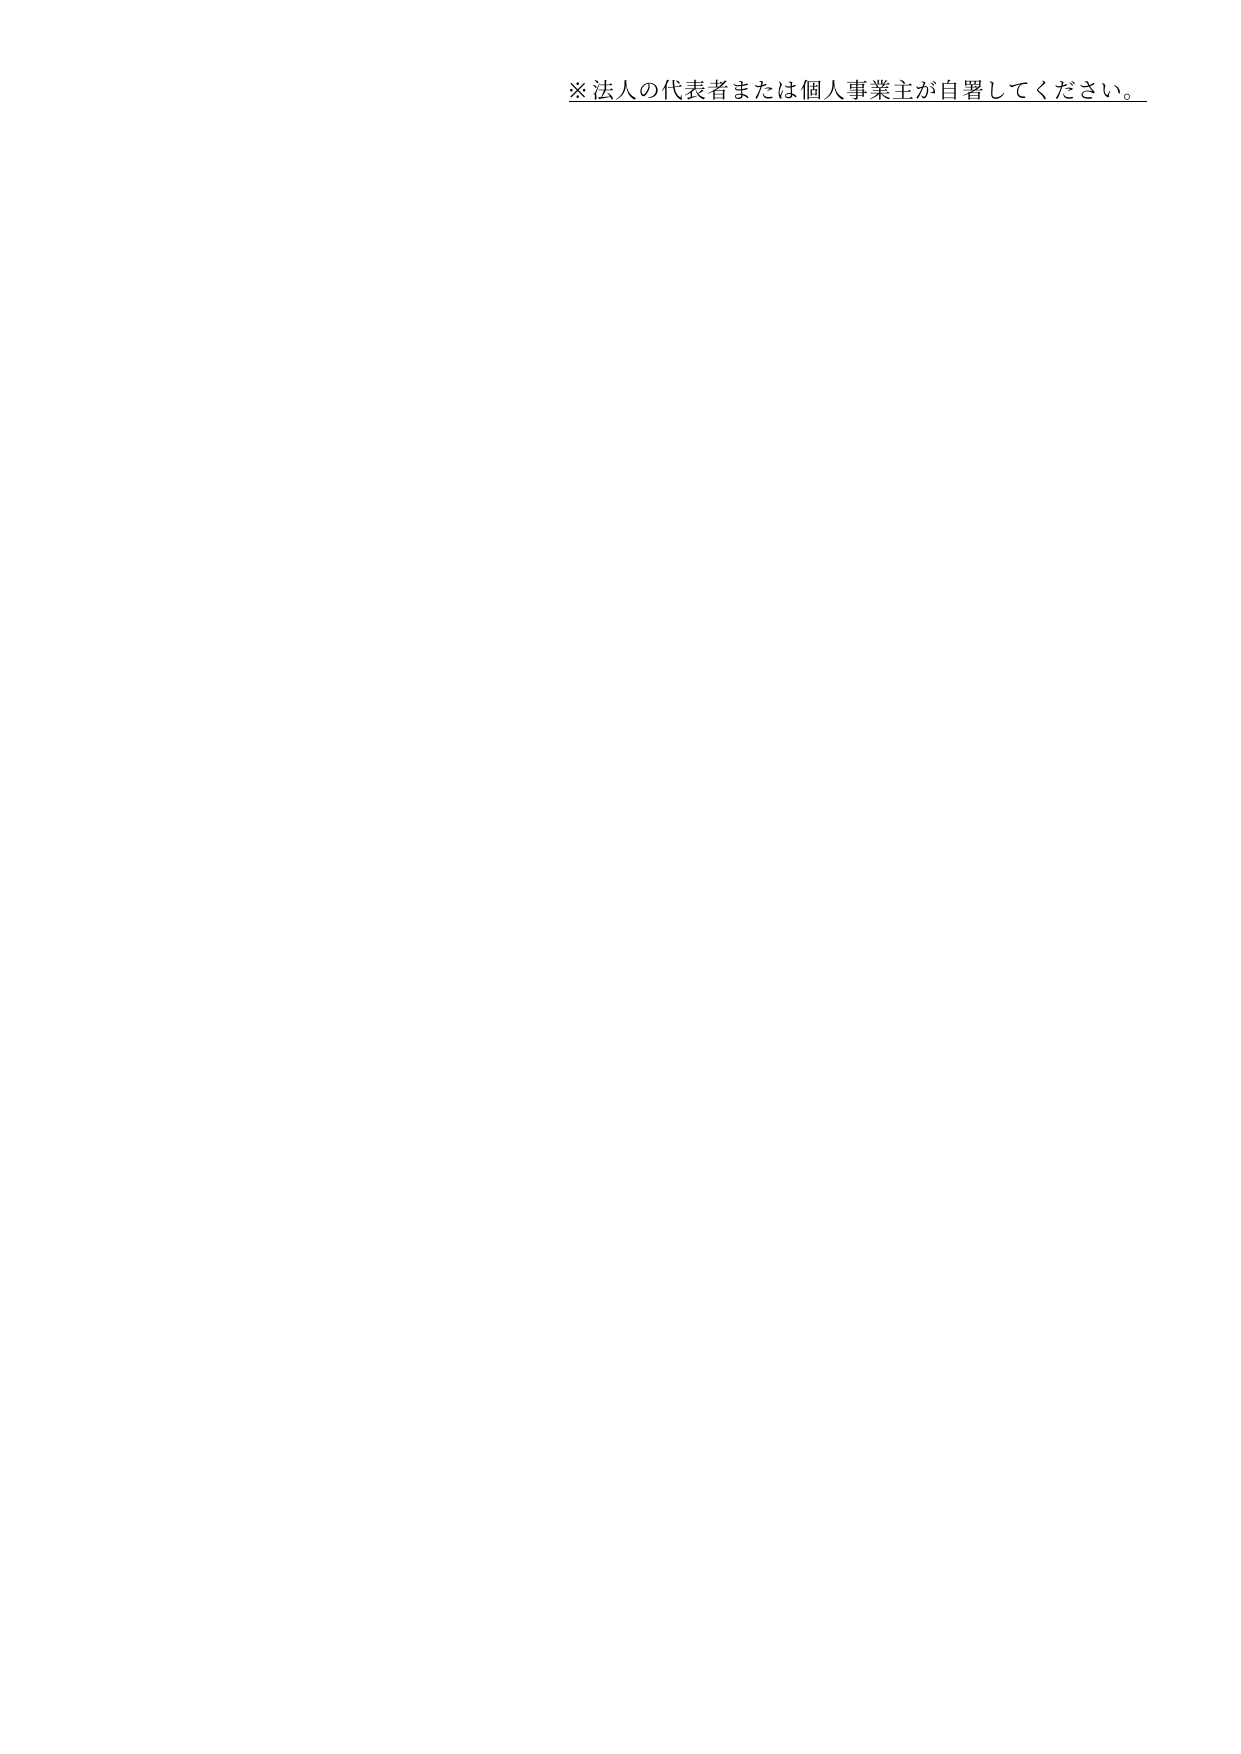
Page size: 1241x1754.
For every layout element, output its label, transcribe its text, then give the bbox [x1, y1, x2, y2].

text ※法人の代表者または個人事業主が自署してください。 [152, 59, 1147, 120]
